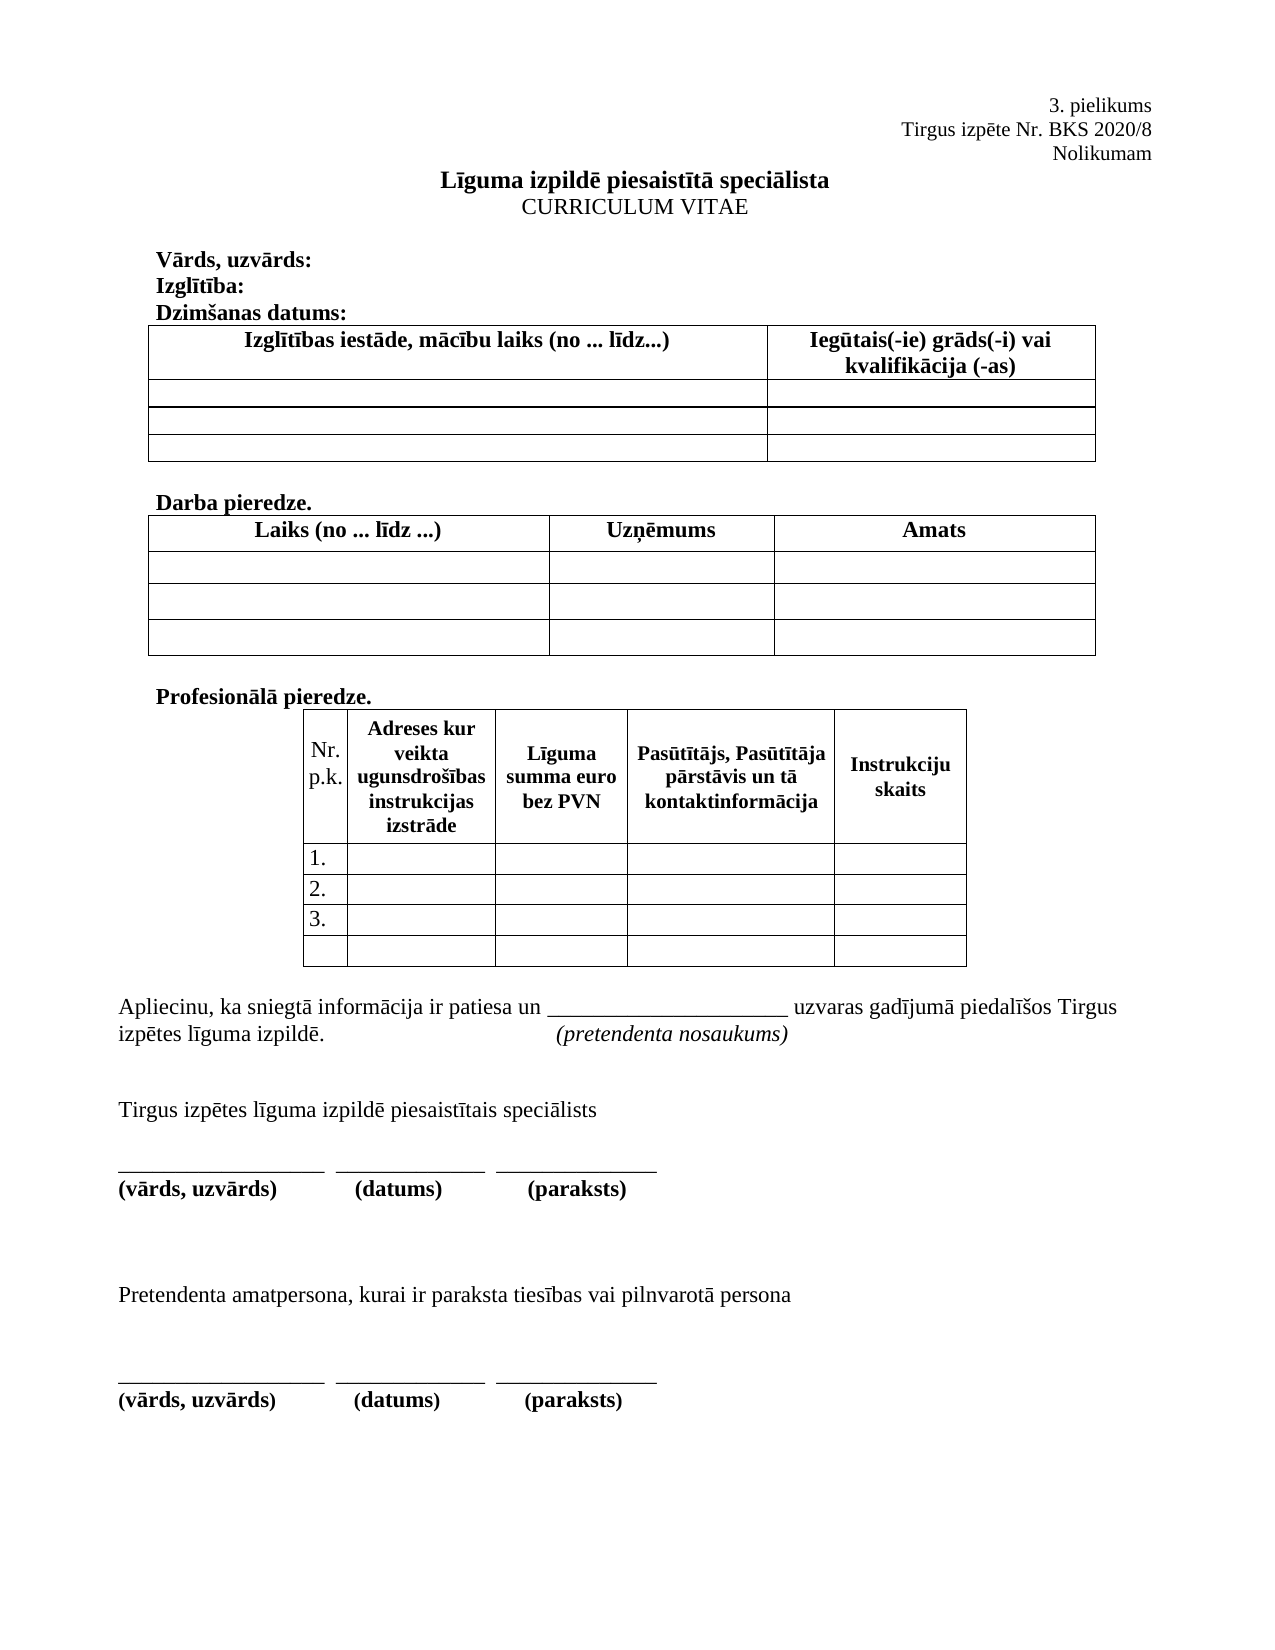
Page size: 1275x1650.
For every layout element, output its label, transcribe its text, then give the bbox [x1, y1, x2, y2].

table_header Izglītības iestāde, mācību laiks (no ... līdz...) [149, 326, 767, 379]
table_cell [550, 620, 774, 655]
table_cell [496, 875, 627, 904]
table_cell [348, 844, 495, 874]
table_cell [835, 936, 966, 966]
table_cell [149, 620, 549, 655]
list Līguma izpildē piesaistītā speciālista [118, 165, 1152, 193]
table_cell [496, 844, 627, 874]
text Profesionālā pieredze. [156, 683, 1149, 709]
table_cell [775, 620, 1095, 655]
table_cell [835, 875, 966, 904]
table_header Amats [775, 516, 1095, 551]
text __________________ _____________ ______________ [118, 1360, 1152, 1386]
text CURRICULUM VITAE [118, 193, 1152, 220]
table_header Iegūtais(-ie) grāds(-i) vai kvalifikācija (-as) [768, 326, 1095, 379]
table_cell [775, 584, 1095, 619]
table_cell [348, 905, 495, 935]
table_cell [768, 380, 1095, 406]
table_cell [628, 936, 834, 966]
table_cell [348, 875, 495, 904]
table_cell 2. [304, 875, 347, 904]
table_cell [835, 844, 966, 874]
table_cell [496, 936, 627, 966]
table_cell [628, 844, 834, 874]
text __________________ _____________ ______________ [118, 1149, 1152, 1175]
table_cell 1. [304, 844, 347, 874]
table_cell [304, 936, 347, 966]
text Izglītība: [156, 272, 1149, 299]
text Tirgus izpētes līguma izpildē piesaistītais speciālists [118, 1096, 1152, 1123]
table_cell [835, 905, 966, 935]
table_cell [149, 584, 549, 619]
table_cell [550, 584, 774, 619]
table_header Nr.p.k. [304, 710, 347, 843]
table_cell [768, 435, 1095, 461]
text Darba pieredze. [156, 488, 1149, 515]
table_cell 3. [304, 905, 347, 935]
table_cell [149, 552, 549, 583]
table_cell [775, 552, 1095, 583]
table_header Līguma summa euro bez PVN [496, 710, 627, 843]
table_cell [628, 875, 834, 904]
text Dzimšanas datums: [156, 299, 1149, 325]
text (vārds, uzvārds) (datums) (paraksts) [118, 1175, 1152, 1202]
text 3. pielikums [118, 92, 1152, 117]
table_cell [628, 905, 834, 935]
table_header Laiks (no ... līdz ...) [149, 516, 549, 551]
table_cell [768, 408, 1095, 434]
text Nolikumam [118, 141, 1152, 165]
list (vārds, uzvārds) (datums) (paraksts) [118, 1386, 1152, 1413]
table_cell [496, 905, 627, 935]
table_cell [550, 552, 774, 583]
table_cell [149, 435, 767, 461]
table_header Instrukciju skaits [835, 710, 966, 843]
text Pretendenta amatpersona, kurai ir paraksta tiesības vai pilnvarotā persona [118, 1281, 1152, 1307]
table_cell [348, 936, 495, 966]
text Tirgus izpēte Nr. BKS 2020/8 [118, 117, 1152, 141]
table_cell [149, 408, 767, 434]
text Apliecinu, ka sniegtā informācija ir patiesa un _____________________ uzvaras gadījumā piedalīšos Tirgus izpētes līguma izpildē. (pretendenta nosaukums) [118, 993, 1152, 1046]
table_header Uzņēmums [550, 516, 774, 551]
text Vārds, uzvārds: [156, 246, 1149, 272]
table_header Pasūtītājs, Pasūtītāja pārstāvis un tā kontaktinformācija [628, 710, 834, 843]
table_header Adreses kur veikta ugunsdrošības instrukcijas izstrāde [348, 710, 495, 843]
table_cell [149, 380, 767, 406]
